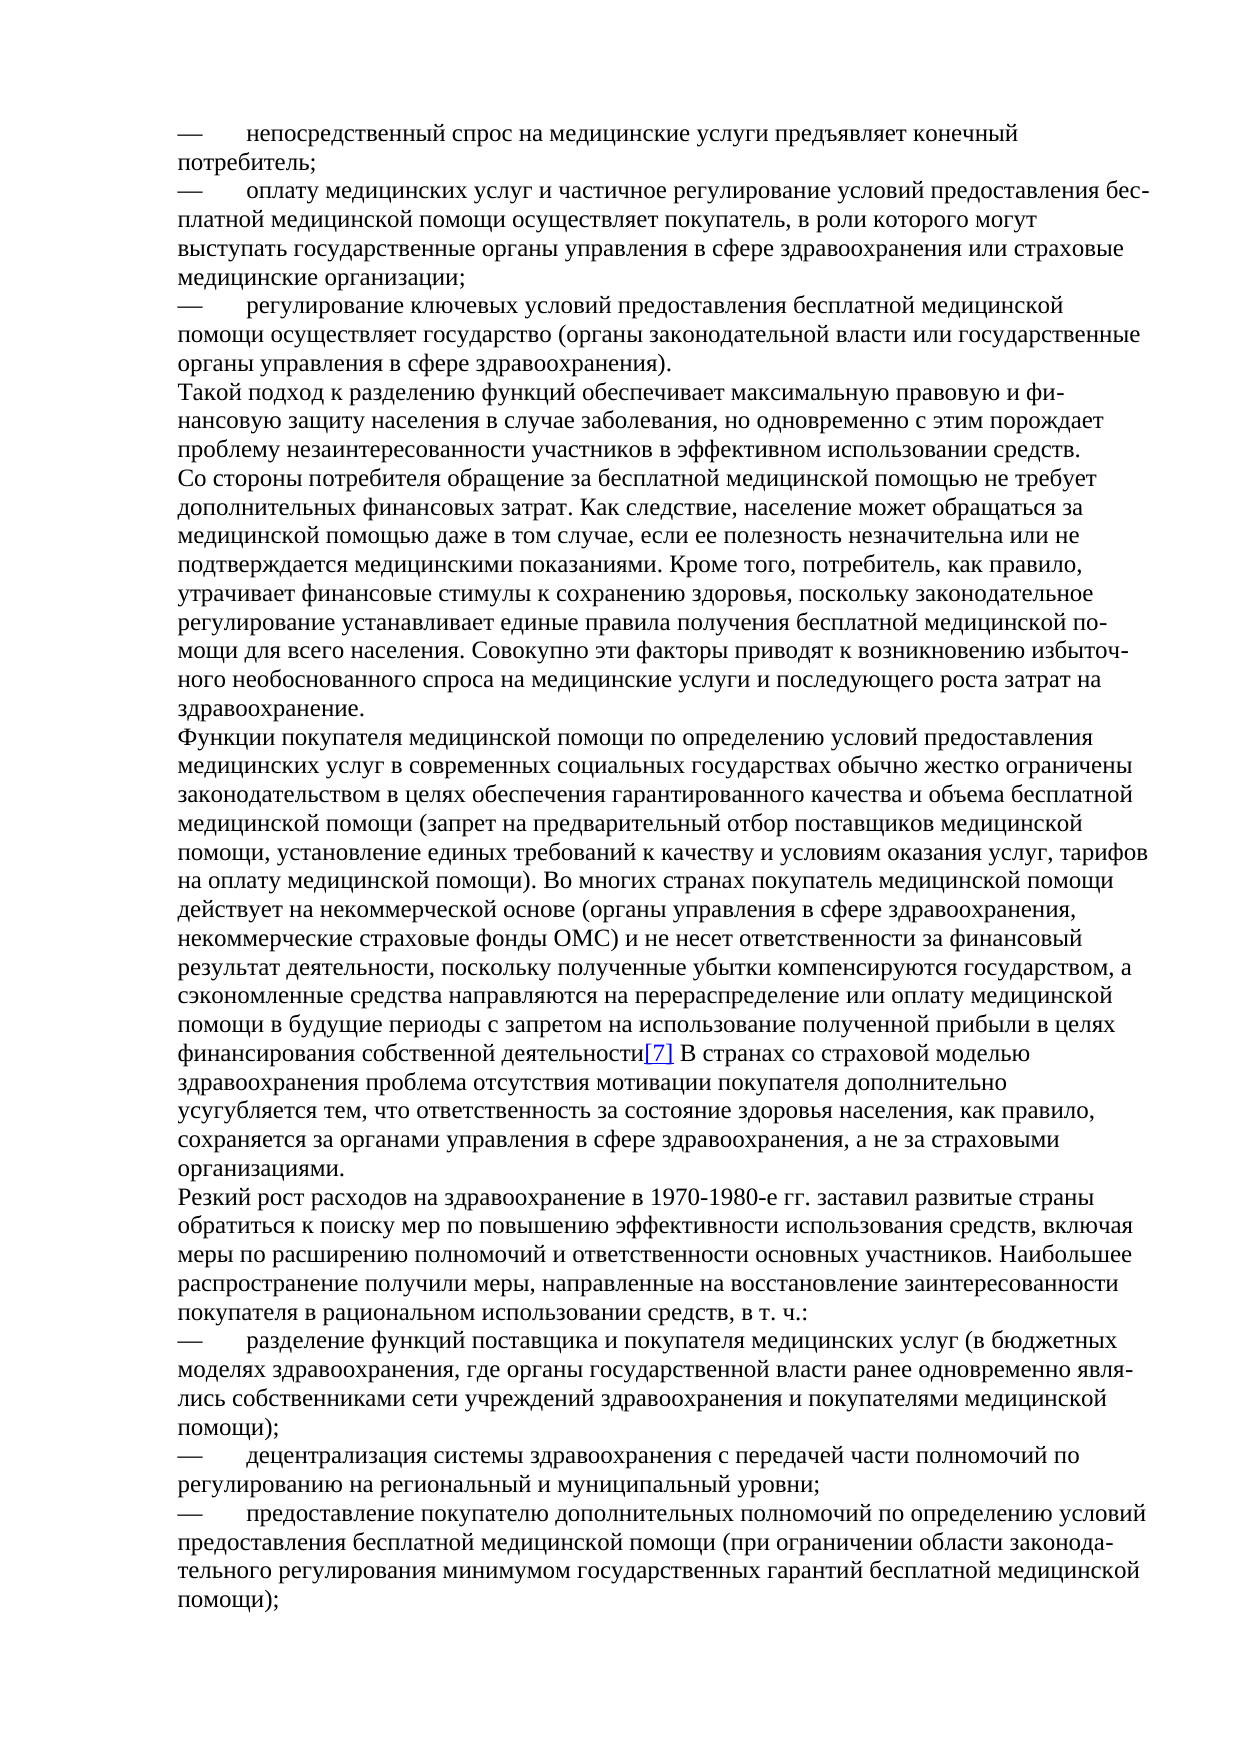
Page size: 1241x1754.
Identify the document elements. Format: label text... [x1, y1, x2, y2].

text Функции покупателя медицинской помощи по определению условий предоставления медицинских услуг в современных социальных государствах обычно жестко ограничены законодательством в целях обеспечения гарантированного качества и объема бесплатной медицинской помощи (запрет на предварительный отбор поставщиков медицинской помощи, установление единых требований к качеству и условиям оказания услуг, тарифов на оплату медицинской помощи). Во многих странах покупатель медицинской помощи действует на некоммерческой основе (органы управления в сфере здравоохранения, некоммерческие страховые фонды ОМС) и не несет ответственности за финансовый результат деятельности, поскольку полученные убытки компенсируются государством, а сэкономленные средства направляются на перераспределение или оплату медицинской помощи в будущие периоды с запретом на использование полученной прибыли в целях финансирования собственной деятельности[7] В странах со страховой моделью здравоохранения проблема отсутствия мотивации покупателя дополнительно усугубляется тем, что ответственность за состояние здоровья населения, как правило, сохраняется за органами управления в сфере здравоохранения, а не за страховыми организациями. [177, 722, 1152, 1182]
text — децентрализация системы здравоохранения с передачей части полномочий по регулированию на региональный и муниципальный уровни; [177, 1441, 1152, 1498]
text — непосредственный спрос на медицинские услуги предъявляет конечный потребитель; [177, 118, 1152, 176]
text Резкий рост расходов на здравоохранение в 1970-1980-е гг. заставил развитые страны обратиться к поиску мер по повышению эффективности использования средств, включая меры по расширению полномочий и ответственности основных участников. Наибольшее распространение получили меры, направленные на восстановление заинтересованности покупателя в рациональном использовании средств, в т. ч.: [177, 1182, 1152, 1326]
text — оплату медицинских услуг и частичное регулирование условий предоставления бесплатной медицинской помощи осуществляет покупатель, в роли которого могут выступать государственные органы управления в сфере здравоохранения или страховые медицинские организации; [177, 176, 1152, 291]
text — предоставление покупателю дополнительных полномочий по определению условий предоставления бесплатной медицинской помощи (при ограничении области законодательного регулирования минимумом государственных гарантий бесплатной медицинской помощи); [177, 1498, 1152, 1613]
text Такой подход к разделению функций обеспечивает максимальную правовую и финансовую защиту населения в случае заболевания, но одновременно с этим порождает проблему незаинтересованности участников в эффективном использовании средств. [177, 377, 1152, 463]
text — разделение функций поставщика и покупателя медицинских услуг (в бюджетных моделях здравоохранения, где органы государственной власти ранее одновременно являлись собственниками сети учреждений здравоохранения и покупателями медицинской помощи); [177, 1326, 1152, 1441]
text — регулирование ключевых условий предоставления бесплатной медицинской помощи осуществляет государство (органы законодательной власти или государственные органы управления в сфере здравоохранения). [177, 291, 1152, 377]
text Со стороны потребителя обращение за бесплатной медицинской помощью не требует дополнительных финансовых затрат. Как следствие, население может обращаться за медицинской помощью даже в том случае, если ее полезность незначительна или не подтверждается медицинскими показаниями. Кроме того, потребитель, как правило, утрачивает финансовые стимулы к сохранению здоровья, поскольку законодательное регулирование устанавливает единые правила получения бесплатной медицинской помощи для всего населения. Совокупно эти факторы приводят к возникновению избыточного необоснованного спроса на медицинские услуги и последующего роста затрат на здравоохранение. [177, 463, 1152, 722]
